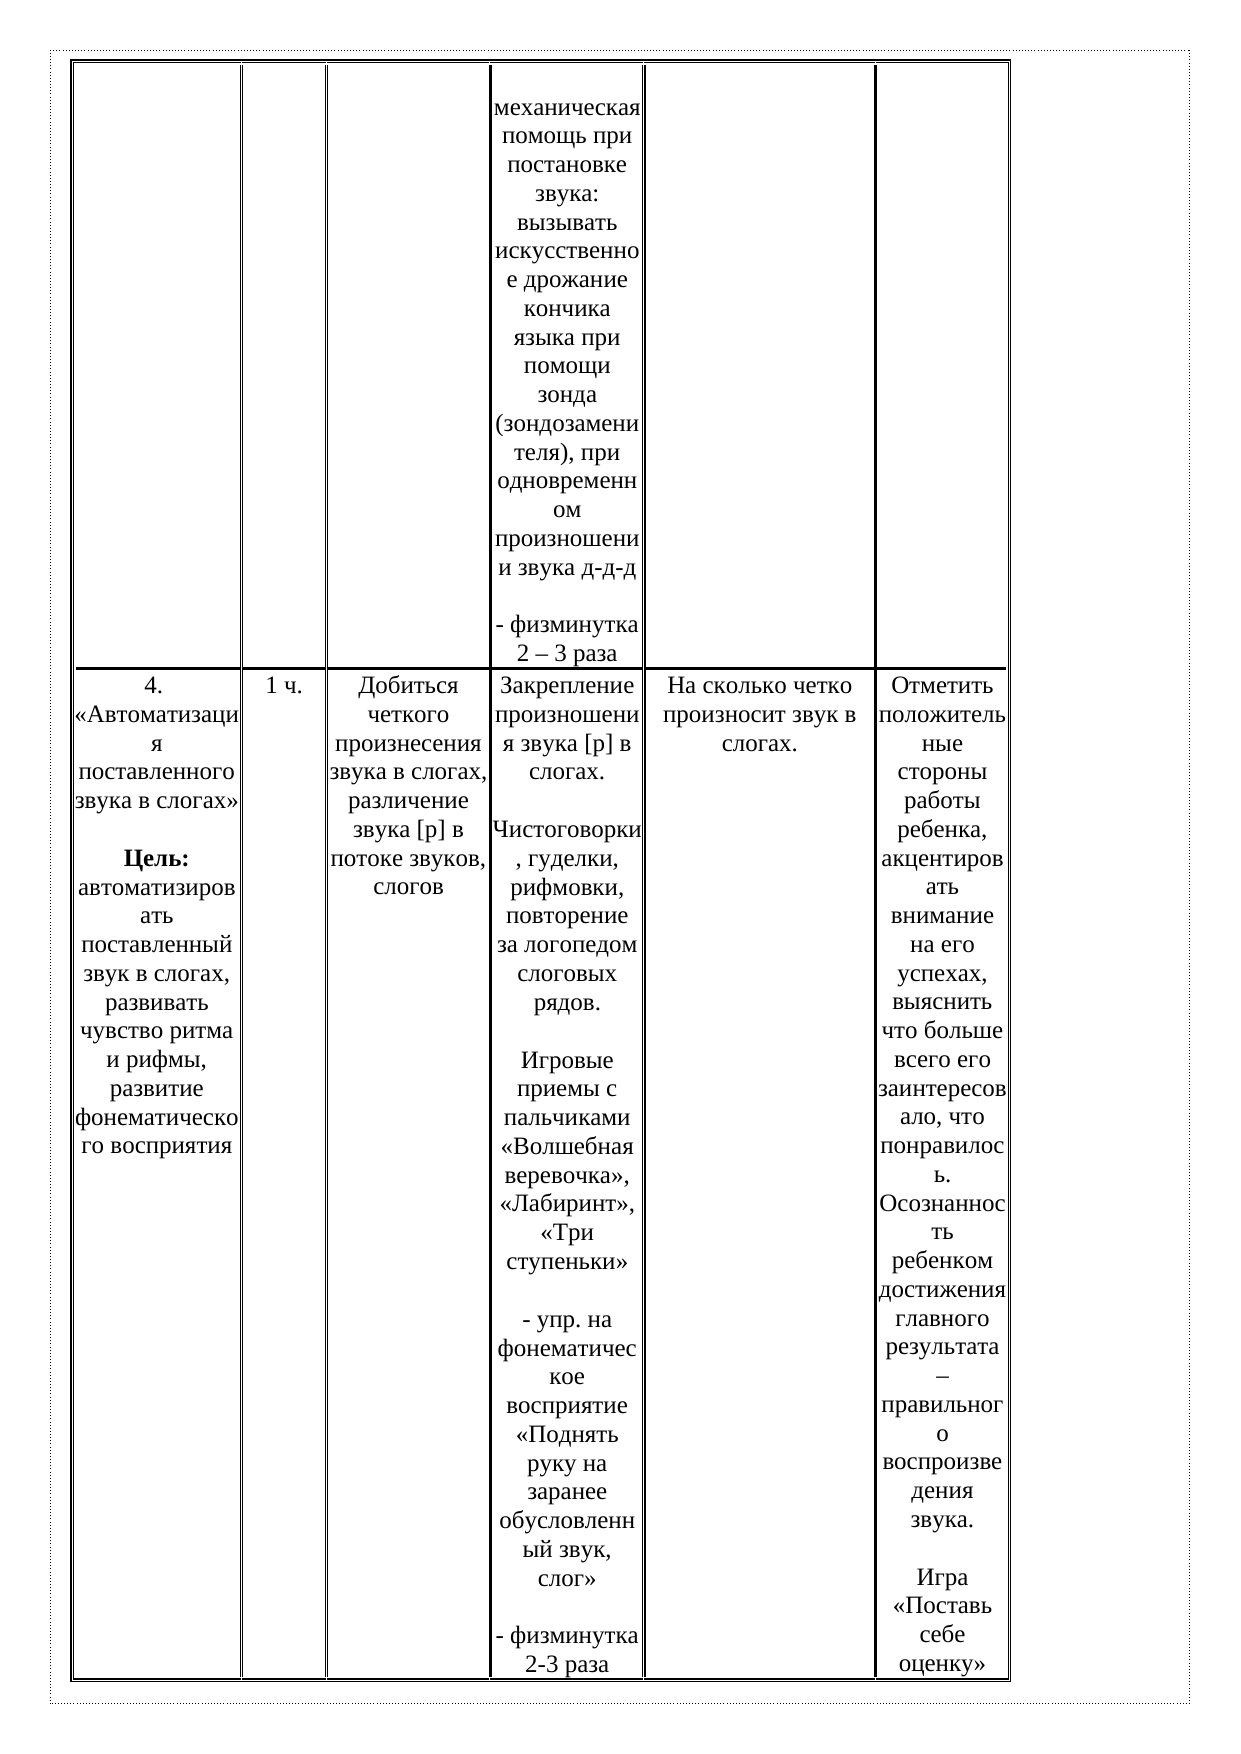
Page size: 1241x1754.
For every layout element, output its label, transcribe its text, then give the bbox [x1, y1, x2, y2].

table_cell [490, 61, 644, 667]
table_cell 1 – 3ч. [242, 63, 326, 667]
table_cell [875, 667, 1008, 1678]
table_cell Добиться четкого произнесения звука в слогах, различение звука [р] в потоке звуков, слогов [326, 670, 490, 1678]
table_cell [74, 63, 242, 667]
table_cell На сколько четко произносит звук в слогах. [644, 670, 875, 1678]
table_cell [326, 61, 490, 667]
table_cell Закрепление произношения звука [р] в слогах. Чистоговорки, гуделки, рифмовки, повторение за логопедом слоговых рядов. Игровые приемы с пальчиками «Волшебная веревочка», «Лабиринт», «Три ступеньки» - упр. на фонематическое восприятие «Поднять руку на заранее обусловленный звук, слог» - физминутка 2-3 раза [490, 667, 644, 1678]
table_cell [875, 63, 1008, 667]
table_cell 1 ч. [242, 670, 326, 1678]
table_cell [644, 63, 875, 667]
table_cell 4. «Автоматизация поставленного звука в слогах» Цель: автоматизировать поставленный звук в слогах, развивать чувство ритма и рифмы, развитие фонематического восприятия [74, 667, 242, 1678]
